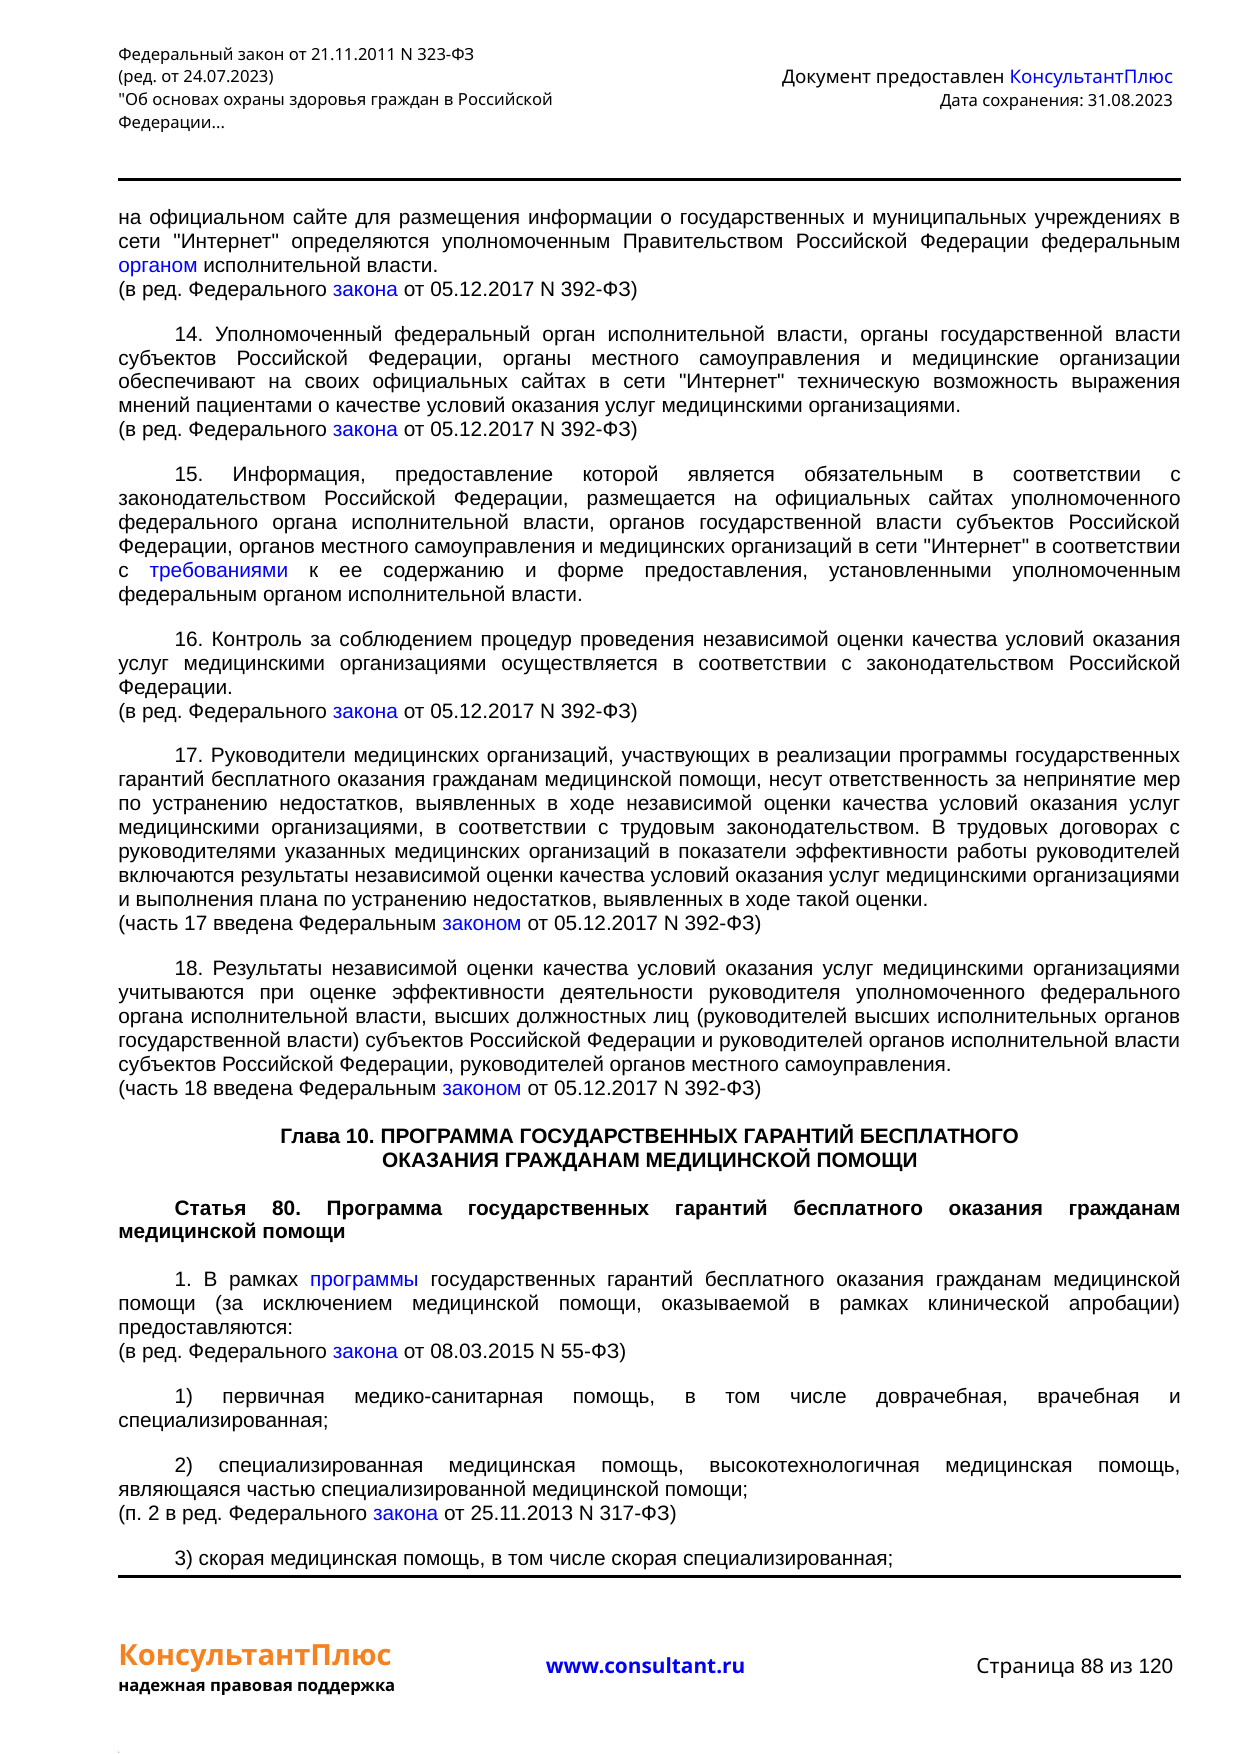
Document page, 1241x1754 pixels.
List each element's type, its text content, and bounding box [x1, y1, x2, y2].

text 15. Информация, предоставление которой является обязательным в соответствии с законодательством Российской Федерации, размещается на официальных сайтах уполномоченного федерального органа исполнительной власти, органов государственной власти субъектов Российской Федерации, органов местного самоуправления и медицинских организаций в сети "Интернет" в соответствии с требованиями к ее содержанию и форме предоставления, установленными уполномоченным федеральным органом исполнительной власти. [118, 462, 1181, 606]
text (в ред. Федерального закона от 05.12.2017 N 392-ФЗ) [118, 417, 1181, 441]
text (в ред. Федерального закона от 05.12.2017 N 392-ФЗ) [118, 698, 1181, 722]
title Глава 10. ПРОГРАММА ГОСУДАРСТВЕННЫХ ГАРАНТИЙ БЕСПЛАТНОГО [118, 1123, 1181, 1147]
text 17. Руководители медицинских организаций, участвующих в реализации программы государственных гарантий бесплатного оказания гражданам медицинской помощи, несут ответственность за непринятие мер по устранению недостатков, выявленных в ходе независимой оценки качества условий оказания услуг медицинскими организациями, в соответствии с трудовым законодательством. В трудовых договорах с руководителями указанных медицинских организаций в показатели эффективности работы руководителей включаются результаты независимой оценки качества условий оказания услуг медицинскими организациями и выполнения плана по устранению недостатков, выявленных в ходе такой оценки. [118, 743, 1181, 911]
text 1) первичная медико-санитарная помощь, в том числе доврачебная, врачебная и специализированная; [118, 1384, 1181, 1432]
text 16. Контроль за соблюдением процедур проведения независимой оценки качества условий оказания услуг медицинскими организациями осуществляется в соответствии с законодательством Российской Федерации. [118, 627, 1181, 698]
text 3) скорая медицинская помощь, в том числе скорая специализированная; [118, 1545, 1181, 1569]
title Статья 80. Программа государственных гарантий бесплатного оказания гражданам медицинской помощи [118, 1195, 1181, 1243]
text 18. Результаты независимой оценки качества условий оказания услуг медицинскими организациями учитываются при оценке эффективности деятельности руководителя уполномоченного федерального органа исполнительной власти, высших должностных лиц (руководителей высших исполнительных органов государственной власти) субъектов Российской Федерации и руководителей органов исполнительной власти субъектов Российской Федерации, руководителей органов местного самоуправления. [118, 956, 1181, 1076]
title ОКАЗАНИЯ ГРАЖДАНАМ МЕДИЦИНСКОЙ ПОМОЩИ [118, 1147, 1181, 1171]
text 1. В рамках программы государственных гарантий бесплатного оказания гражданам медицинской помощи (за исключением медицинской помощи, оказываемой в рамках клинической апробации) предоставляются: [118, 1267, 1181, 1339]
text (в ред. Федерального закона от 08.03.2015 N 55-ФЗ) [118, 1339, 1181, 1363]
text (в ред. Федерального закона от 05.12.2017 N 392-ФЗ) [118, 277, 1181, 301]
text (часть 17 введена Федеральным законом от 05.12.2017 N 392-ФЗ) [118, 911, 1181, 935]
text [118, 205, 1181, 277]
text 14. Уполномоченный федеральный орган исполнительной власти, органы государственной власти субъектов Российской Федерации, органы местного самоуправления и медицинские организации обеспечивают на своих официальных сайтах в сети "Интернет" техническую возможность выражения мнений пациентами о качестве условий оказания услуг медицинскими организациями. [118, 321, 1181, 417]
text (п. 2 в ред. Федерального закона от 25.11.2013 N 317-ФЗ) [118, 1501, 1181, 1524]
text (часть 18 введена Федеральным законом от 05.12.2017 N 392-ФЗ) [118, 1076, 1181, 1099]
text 2) специализированная медицинская помощь, высокотехнологичная медицинская помощь, являющаяся частью специализированной медицинской помощи; [118, 1453, 1181, 1501]
